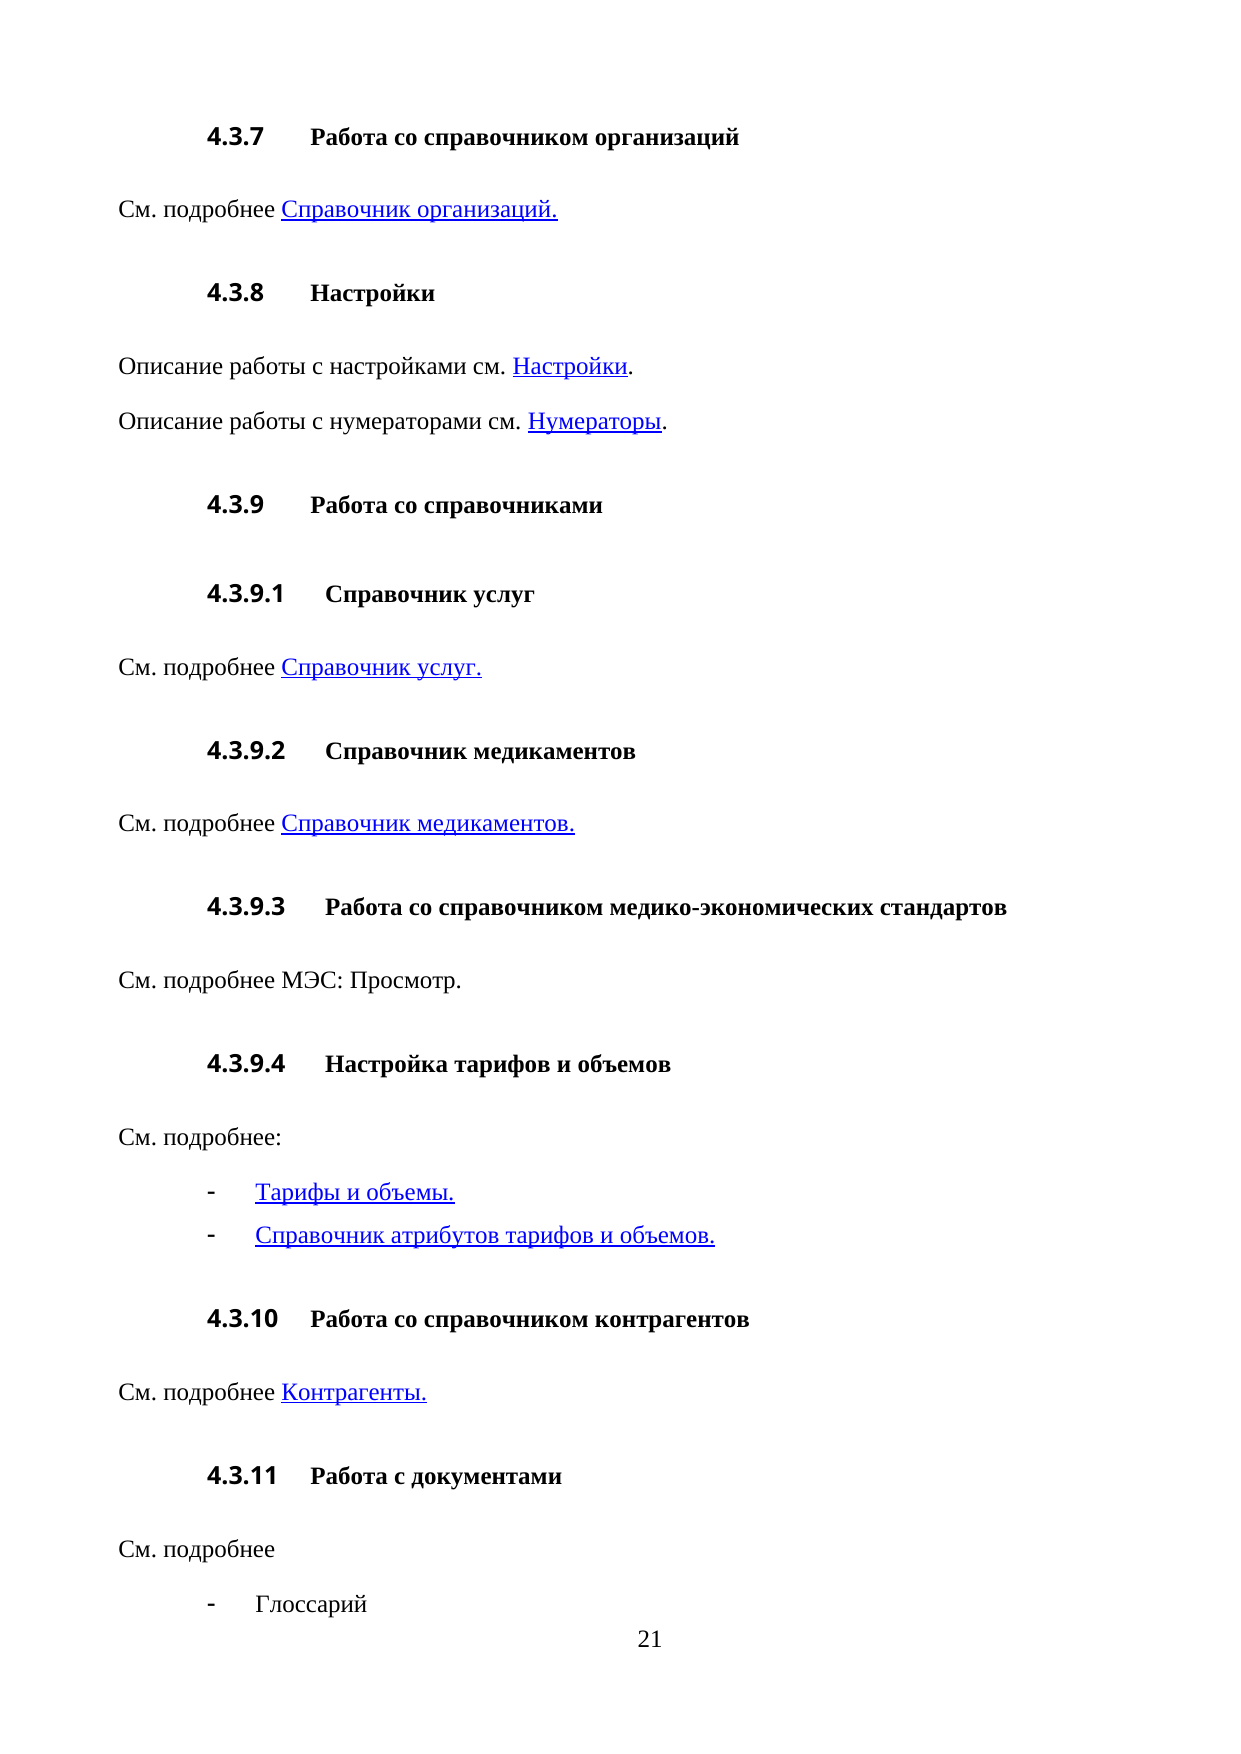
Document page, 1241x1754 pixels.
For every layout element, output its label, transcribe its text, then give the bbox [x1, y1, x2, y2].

list Тарифы и объемы. [207, 1177, 1181, 1206]
subtitle Работа со справочником медико-экономических стандартов [207, 889, 1181, 923]
text См. подробнее МЭС: Просмотр. [118, 965, 1181, 994]
text См. подробнее Контрагенты. [118, 1377, 1181, 1406]
text Описание работы с настройками см. Настройки. [118, 351, 1181, 379]
subtitle Работа со справочником организаций [207, 118, 1181, 152]
list Глоссарий [207, 1589, 1181, 1618]
text См. подробнее Справочник организаций. [118, 194, 1181, 223]
text См. подробнее [118, 1534, 1181, 1562]
subtitle Работа со справочниками [207, 487, 1181, 521]
text Описание работы с нумераторами см. Нумераторы. [118, 406, 1181, 435]
subtitle Работа с документами [207, 1458, 1181, 1492]
subtitle Работа со справочником контрагентов [207, 1301, 1181, 1335]
text См. подробнее Справочник медикаментов. [118, 808, 1181, 837]
subtitle Настройки [207, 275, 1181, 309]
subtitle Справочник услуг [207, 576, 1181, 610]
subtitle Справочник медикаментов [207, 732, 1181, 766]
text См. подробнее: [118, 1122, 1181, 1150]
list Справочник атрибутов тарифов и объемов. [207, 1220, 1181, 1249]
subtitle Настройка тарифов и объемов [207, 1046, 1181, 1080]
text См. подробнее Справочник услуг. [118, 652, 1181, 680]
